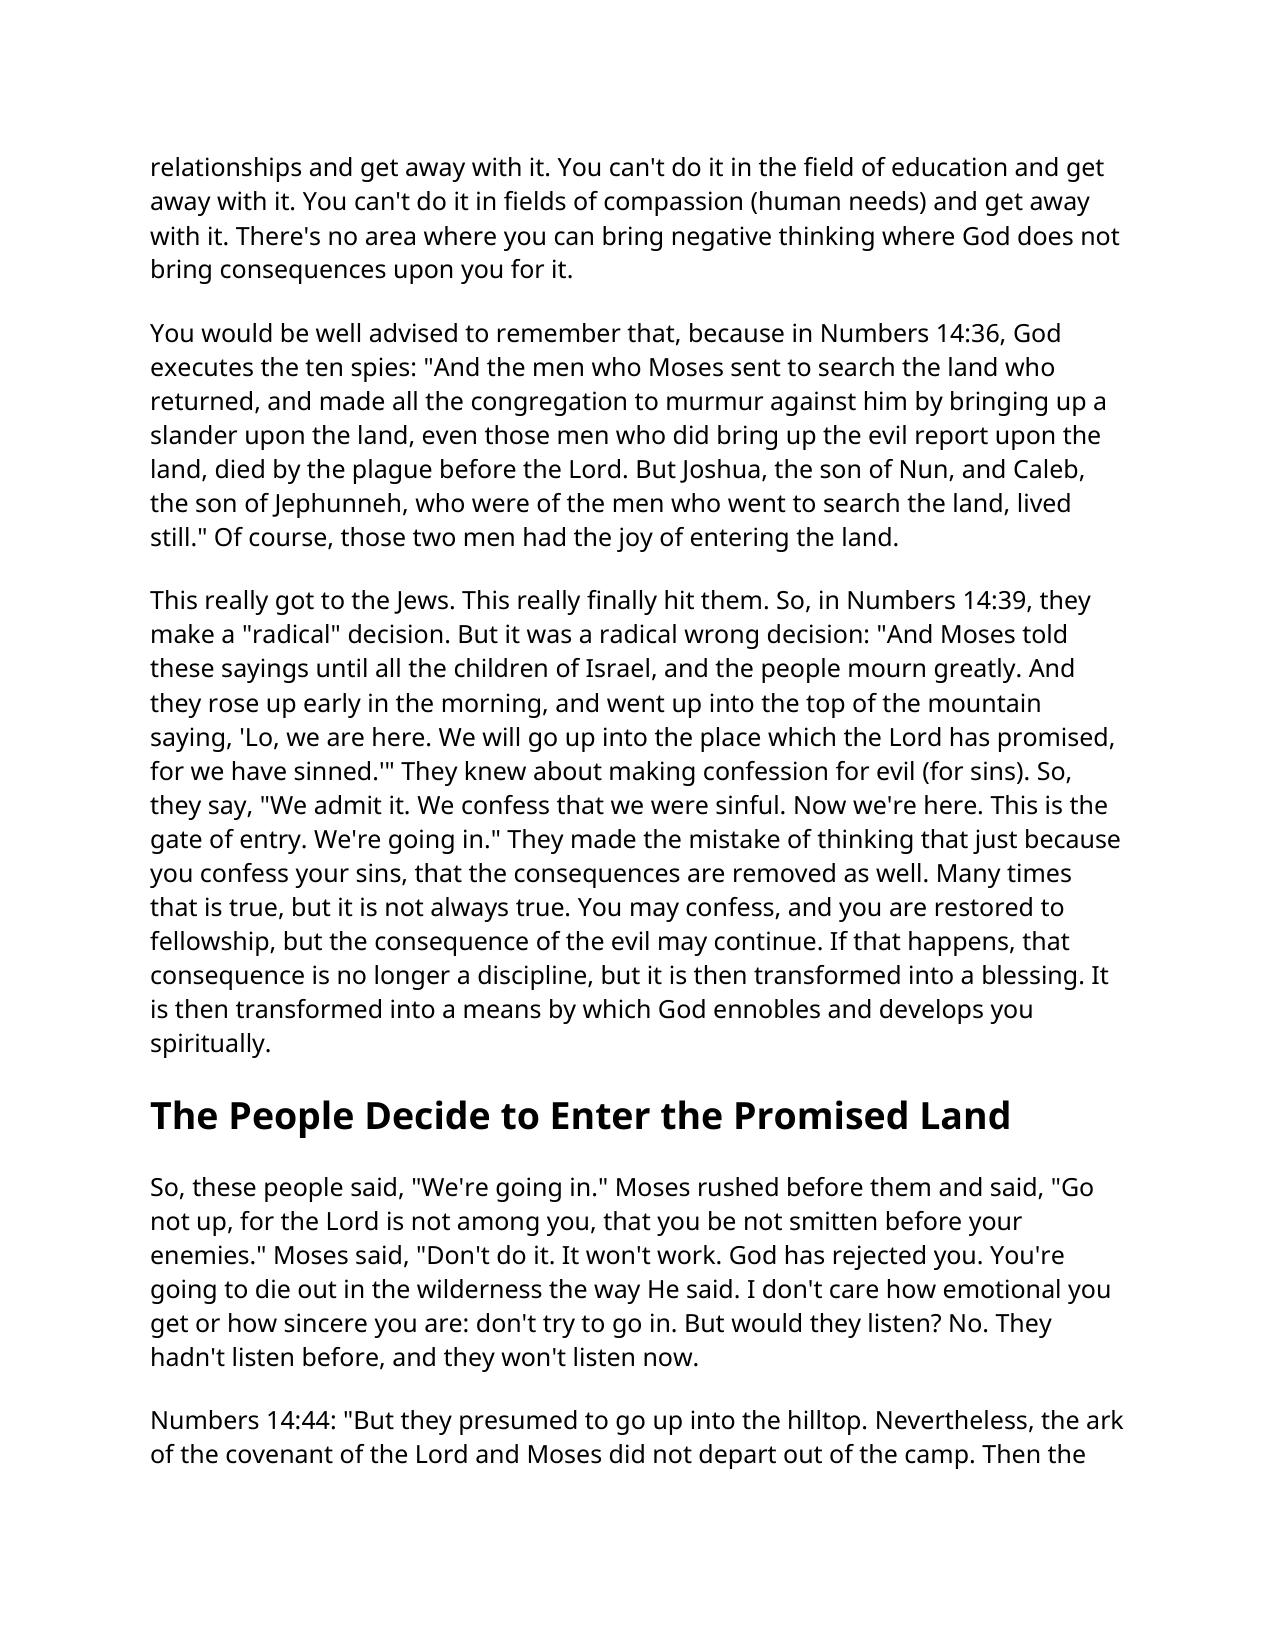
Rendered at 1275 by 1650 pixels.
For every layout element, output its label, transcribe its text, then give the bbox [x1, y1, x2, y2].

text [150, 150, 1125, 286]
text So, these people said, "We're going in." Moses rushed before them and said, "Go not up, for the Lord is not among you, that you be not smitten before your enemies." Moses said, "Don't do it. It won't work. God has rejected you. You're going to die out in the wilderness the way He said. I don't care how emotional you get or how sincere you are: don't try to go in. But would they listen? No. They hadn't listen before, and they won't listen now. [150, 1169, 1125, 1374]
text This really got to the Jews. This really finally hit them. So, in Numbers 14:39, they make a "radical" decision. But it was a radical wrong decision: "And Moses told these sayings until all the children of Israel, and the people mourn greatly. And they rose up early in the morning, and went up into the top of the mountain saying, 'Lo, we are here. We will go up into the place which the Lord has promised, for we have sinned.'" They knew about making confession for evil (for sins). So, they say, "We admit it. We confess that we were sinful. Now we're here. This is the gate of entry. We're going in." They made the mistake of thinking that just because you confess your sins, that the consequences are removed as well. Many times that is true, but it is not always true. You may confess, and you are restored to fellowship, but the consequence of the evil may continue. If that happens, that consequence is no longer a discipline, but it is then transformed into a blessing. It is then transformed into a means by which God ennobles and develops you spiritually. [150, 583, 1125, 1060]
text The People Decide to Enter the Promised Land [150, 1089, 1125, 1140]
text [150, 1403, 1125, 1471]
text You would be well advised to remember that, because in Numbers 14:36, God executes the ten spies: "And the men who Moses sent to search the land who returned, and made all the congregation to murmur against him by bringing up a slander upon the land, even those men who did bring up the evil report upon the land, died by the plague before the Lord. But Joshua, the son of Nun, and Caleb, the son of Jephunneh, who were of the men who went to search the land, lived still." Of course, those two men had the joy of entering the land. [150, 315, 1125, 554]
